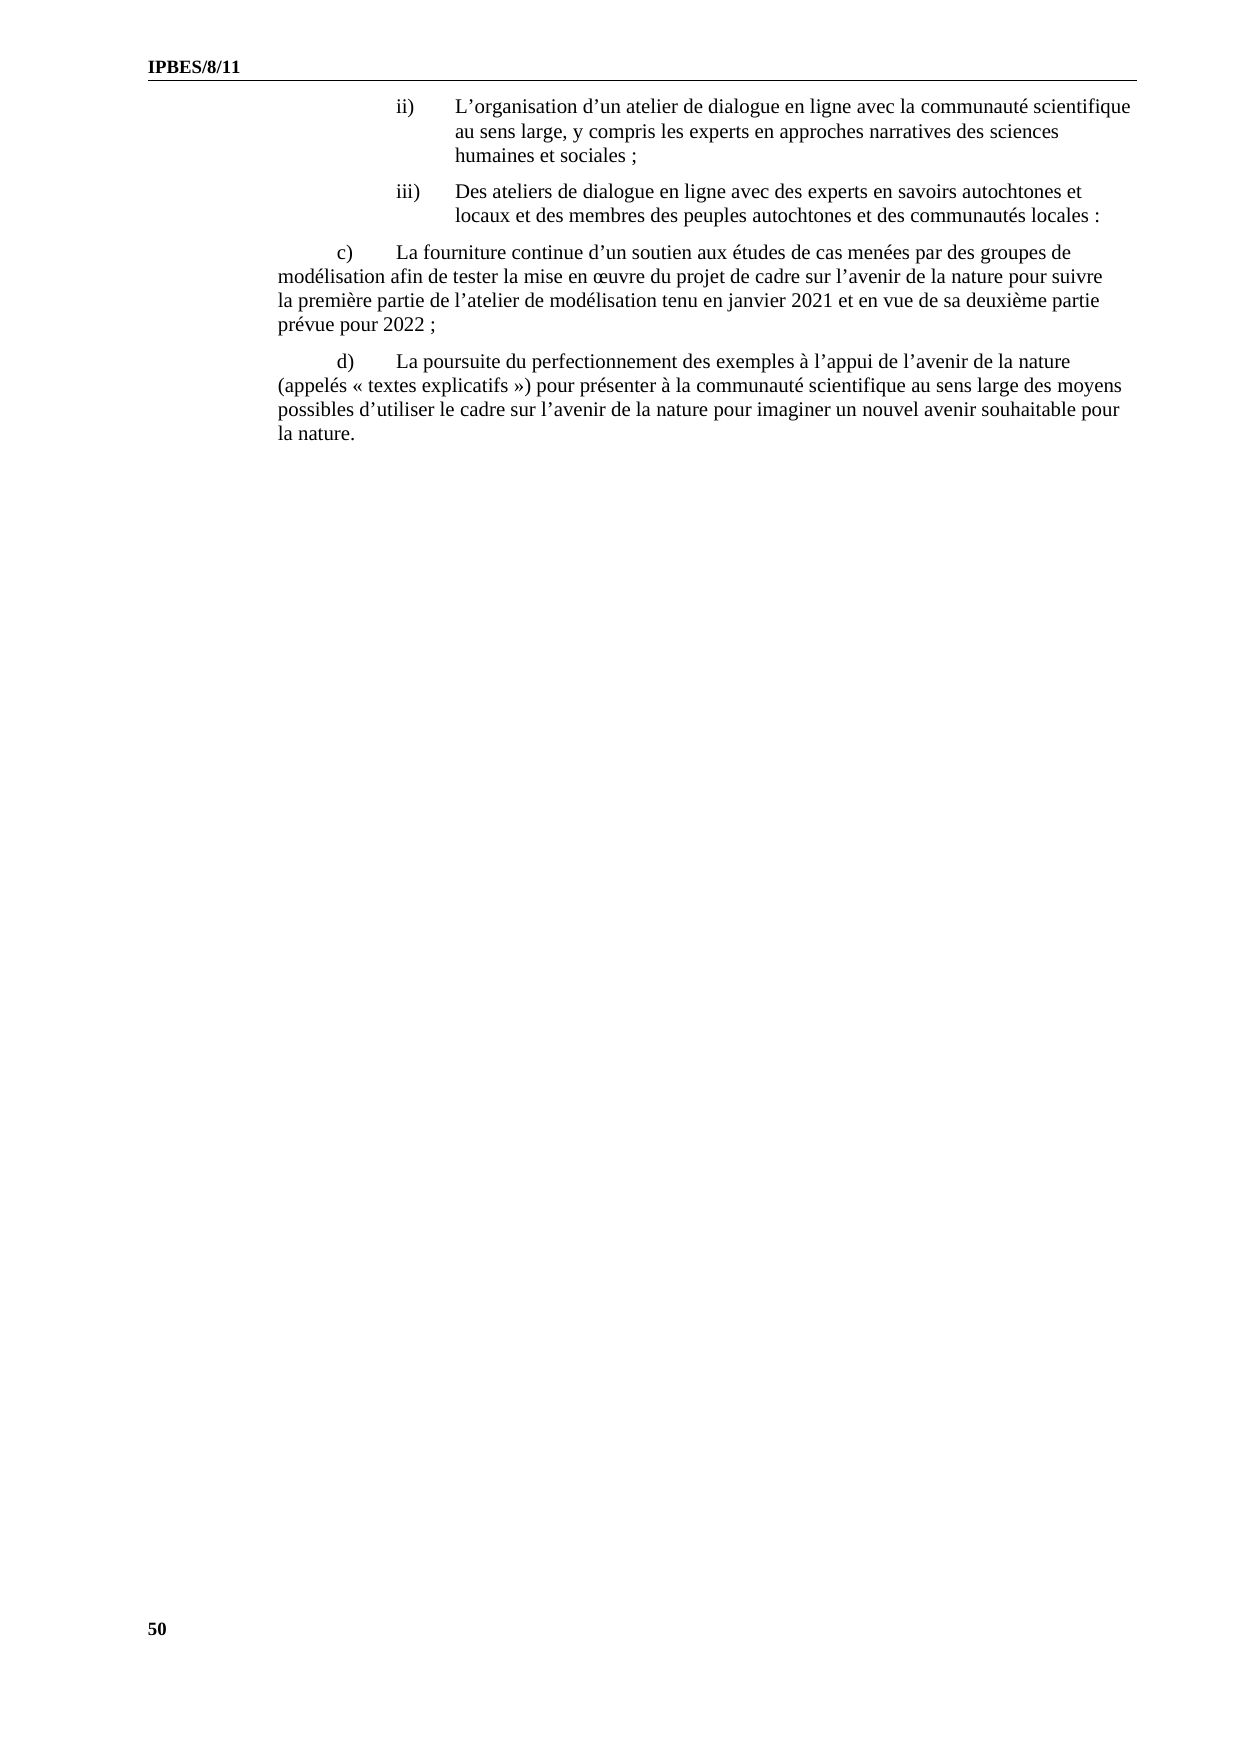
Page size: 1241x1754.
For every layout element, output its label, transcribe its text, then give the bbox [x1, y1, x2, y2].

list La poursuite du perfectionnement des exemples à l’appui de l’avenir de la nature (appelés « textes explicatifs ») pour présenter à la communauté scientifique au sens large des moyens possibles d’utiliser le cadre sur l’avenir de la nature pour imaginer un nouvel avenir souhaitable pour la nature. [278, 348, 1137, 445]
list Des ateliers de dialogue en ligne avec des experts en savoirs autochtones et locaux et des membres des peuples autochtones et des communautés locales : [396, 179, 1137, 227]
list L’organisation d’un atelier de dialogue en ligne avec la communauté scientifique au sens large, y compris les experts en approches narratives des sciences humaines et sociales ; [396, 94, 1137, 167]
list La fourniture continue d’un soutien aux études de cas menées par des groupes de modélisation afin de tester la mise en œuvre du projet de cadre sur l’avenir de la nature pour suivre la première partie de l’atelier de modélisation tenu en janvier 2021 et en vue de sa deuxième partie prévue pour 2022 ; [278, 240, 1137, 336]
